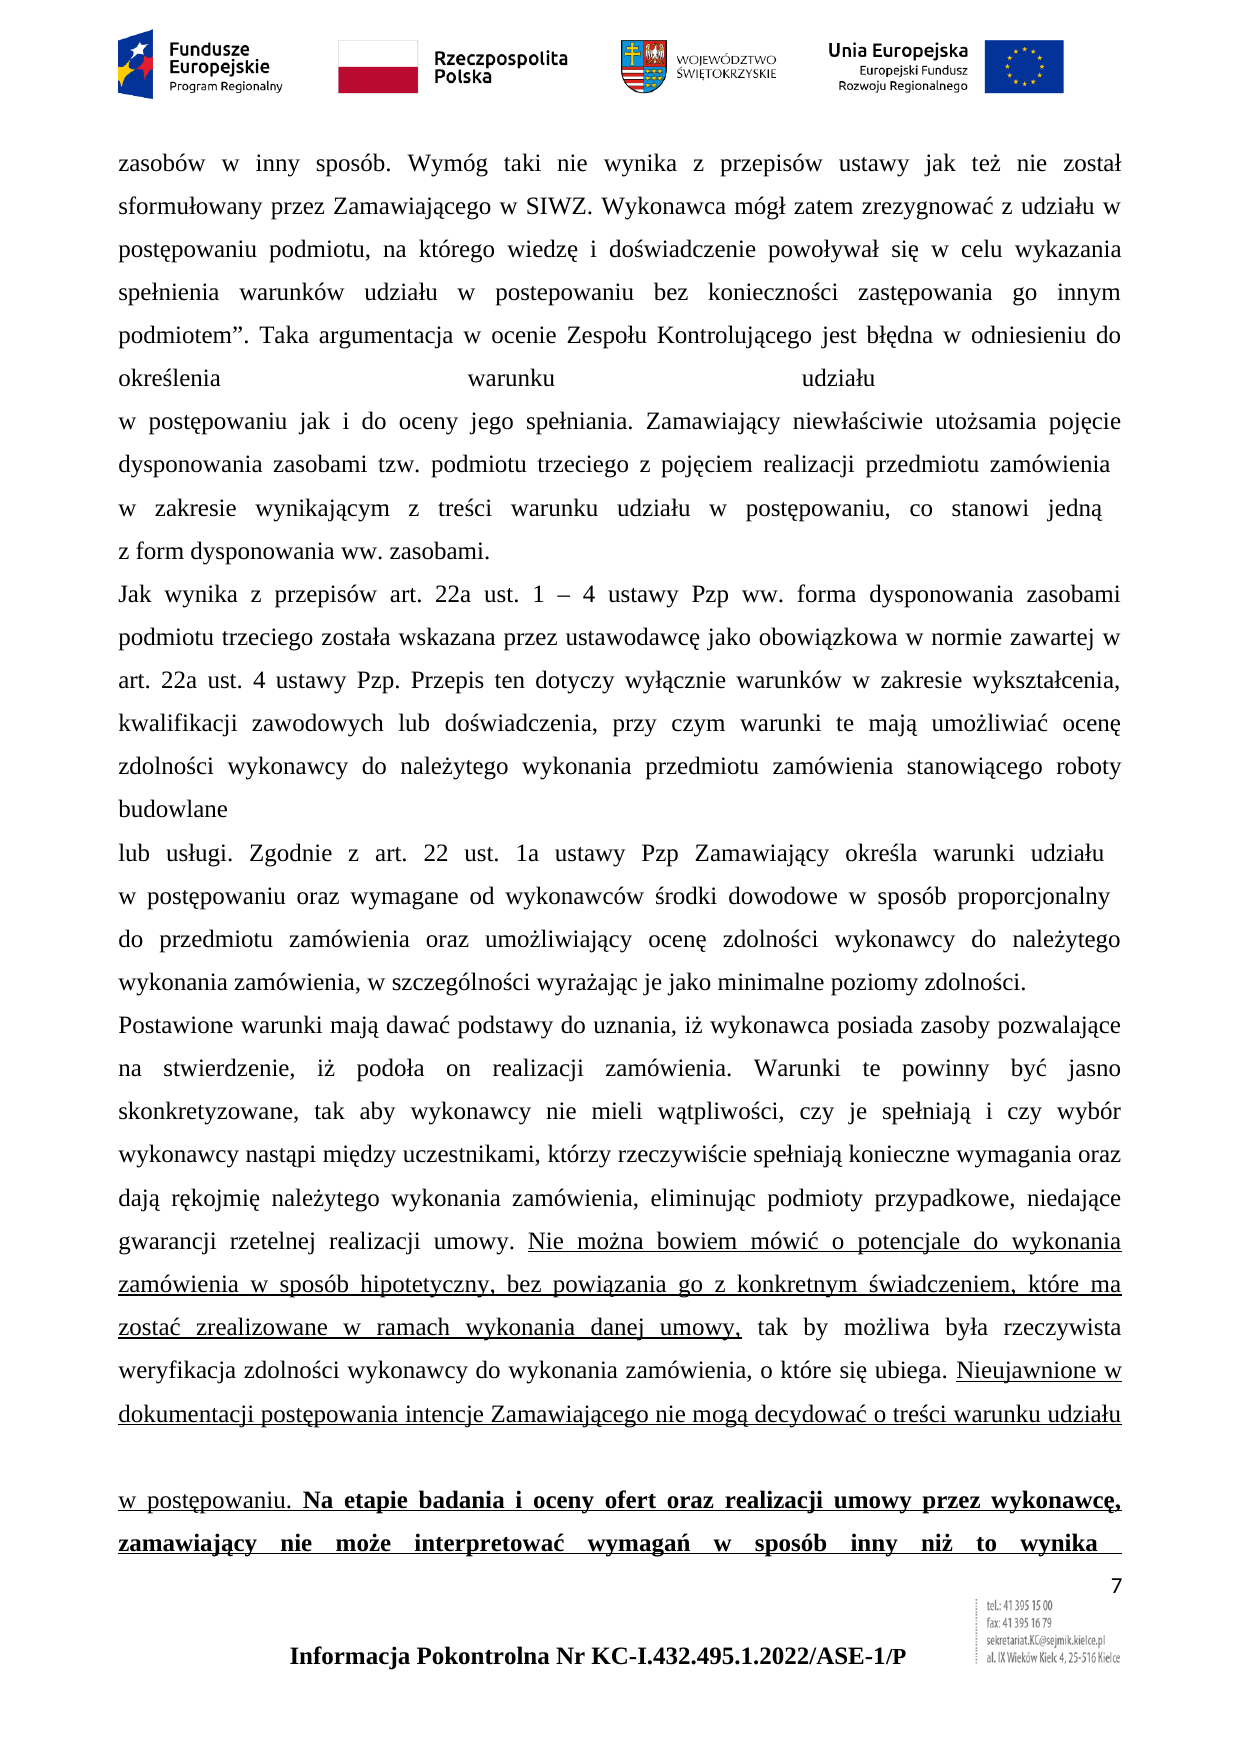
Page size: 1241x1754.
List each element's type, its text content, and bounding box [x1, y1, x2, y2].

text Jak wynika z przepisów art. 22a ust. 1 – 4 ustawy Pzp ww. forma dysponowania zasobami podmiotu trzeciego została wskazana przez ustawodawcę jako obowiązkowa w normie zawartej w art. 22a ust. 4 ustawy Pzp. Przepis ten dotyczy wyłącznie warunków w zakresie wykształcenia, kwalifikacji zawodowych lub doświadczenia, przy czym warunki te mają umożliwiać ocenę zdolności wykonawcy do należytego wykonania przedmiotu zamówienia stanowiącego roboty budowlane lub usługi. Zgodnie z art. 22 ust. 1a ustawy Pzp Zamawiający określa warunki udziału w postępowaniu oraz wymagane od wykonawców środki dowodowe w sposób proporcjonalny do przedmiotu zamówienia oraz umożliwiający ocenę zdolności wykonawcy do należytego wykonania zamówienia, w szczególności wyrażając je jako minimalne poziomy zdolności. [118, 579, 1122, 996]
picture [975, 1599, 1120, 1664]
picture [118, 29, 1064, 99]
